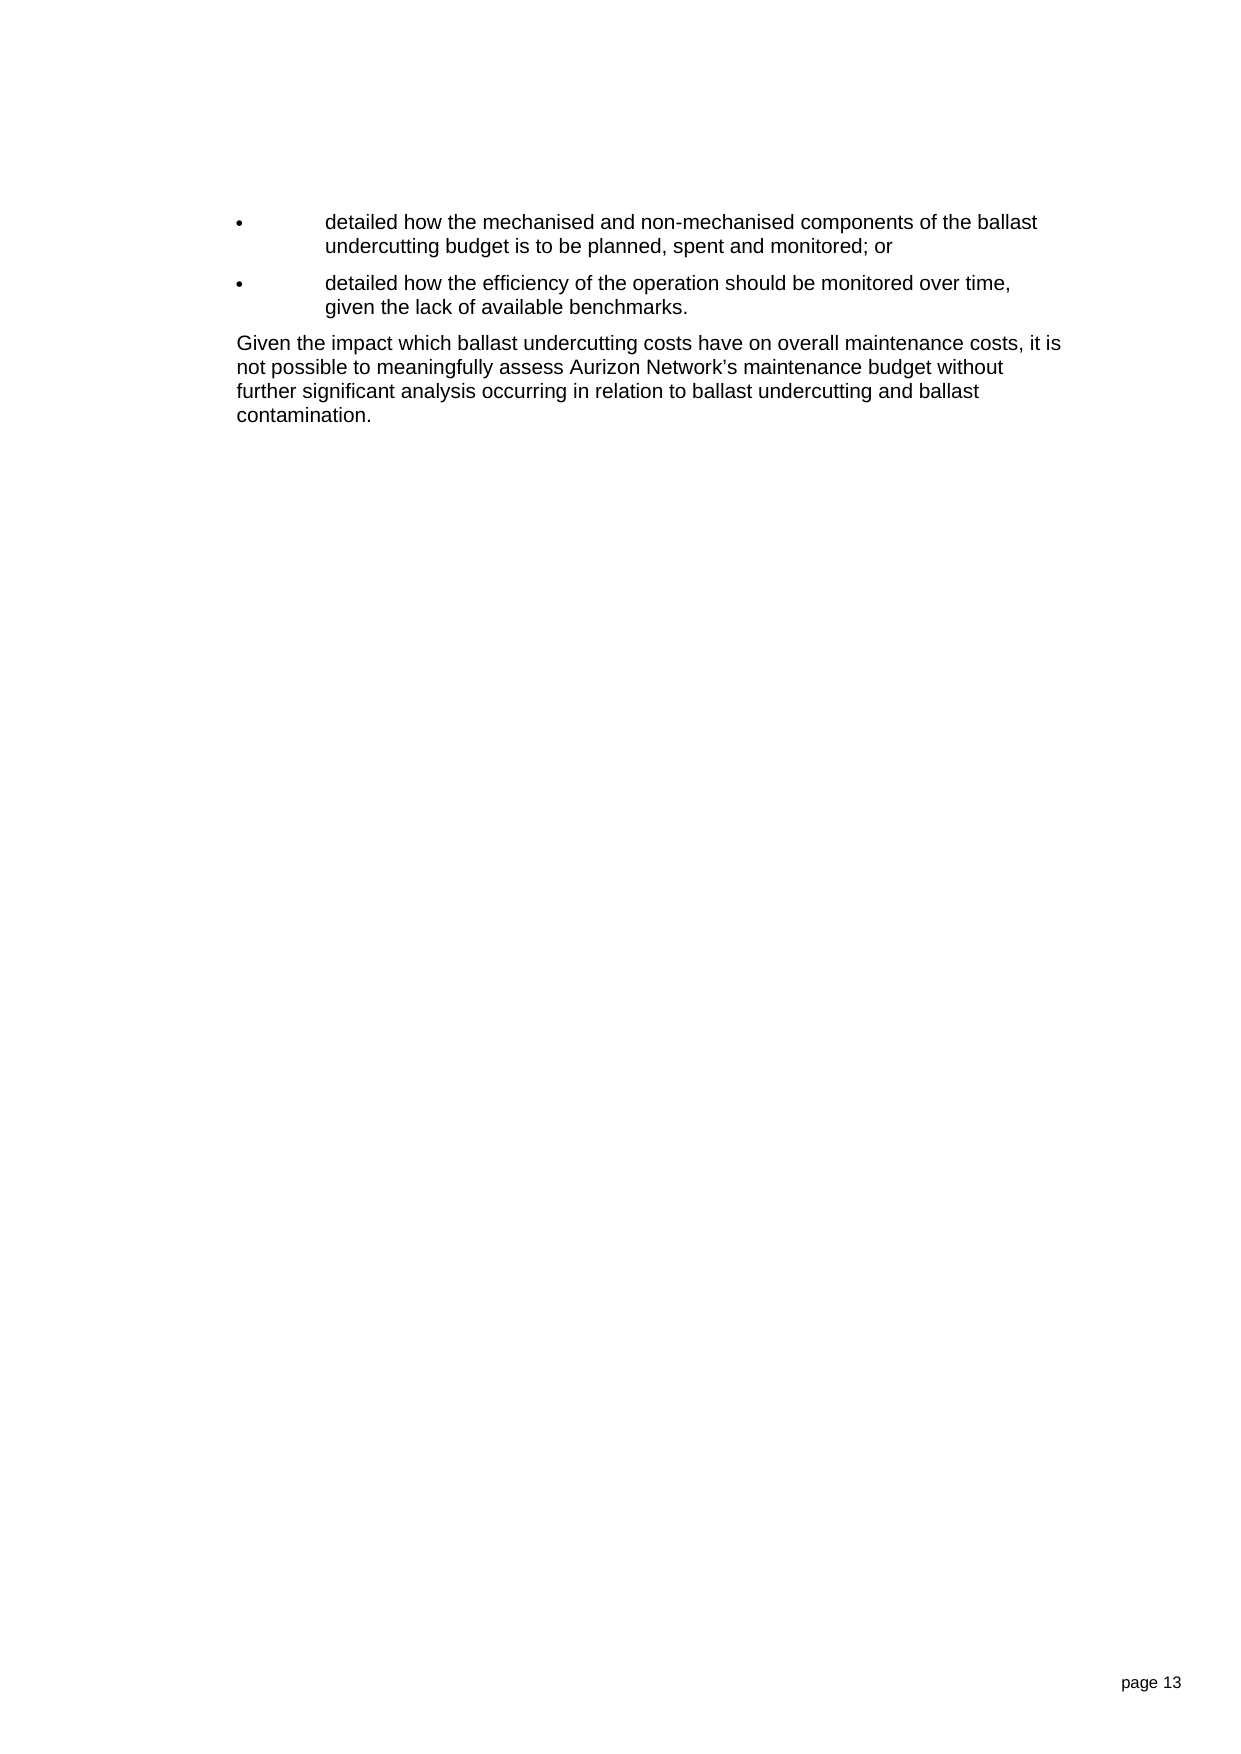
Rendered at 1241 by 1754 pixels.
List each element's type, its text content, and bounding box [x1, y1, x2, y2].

list detailed how the mechanised and non-mechanised components of the ballast undercutting budget is to be planned, spent and monitored; or [236, 210, 1063, 258]
text Given the impact which ballast undercutting costs have on overall maintenance costs, it is not possible to meaningfully assess Aurizon Network’s maintenance budget without further significant analysis occurring in relation to ballast undercutting and ballast contamination. [236, 331, 1063, 427]
list detailed how the efficiency of the operation should be monitored over time, given the lack of available benchmarks. [236, 271, 1063, 318]
